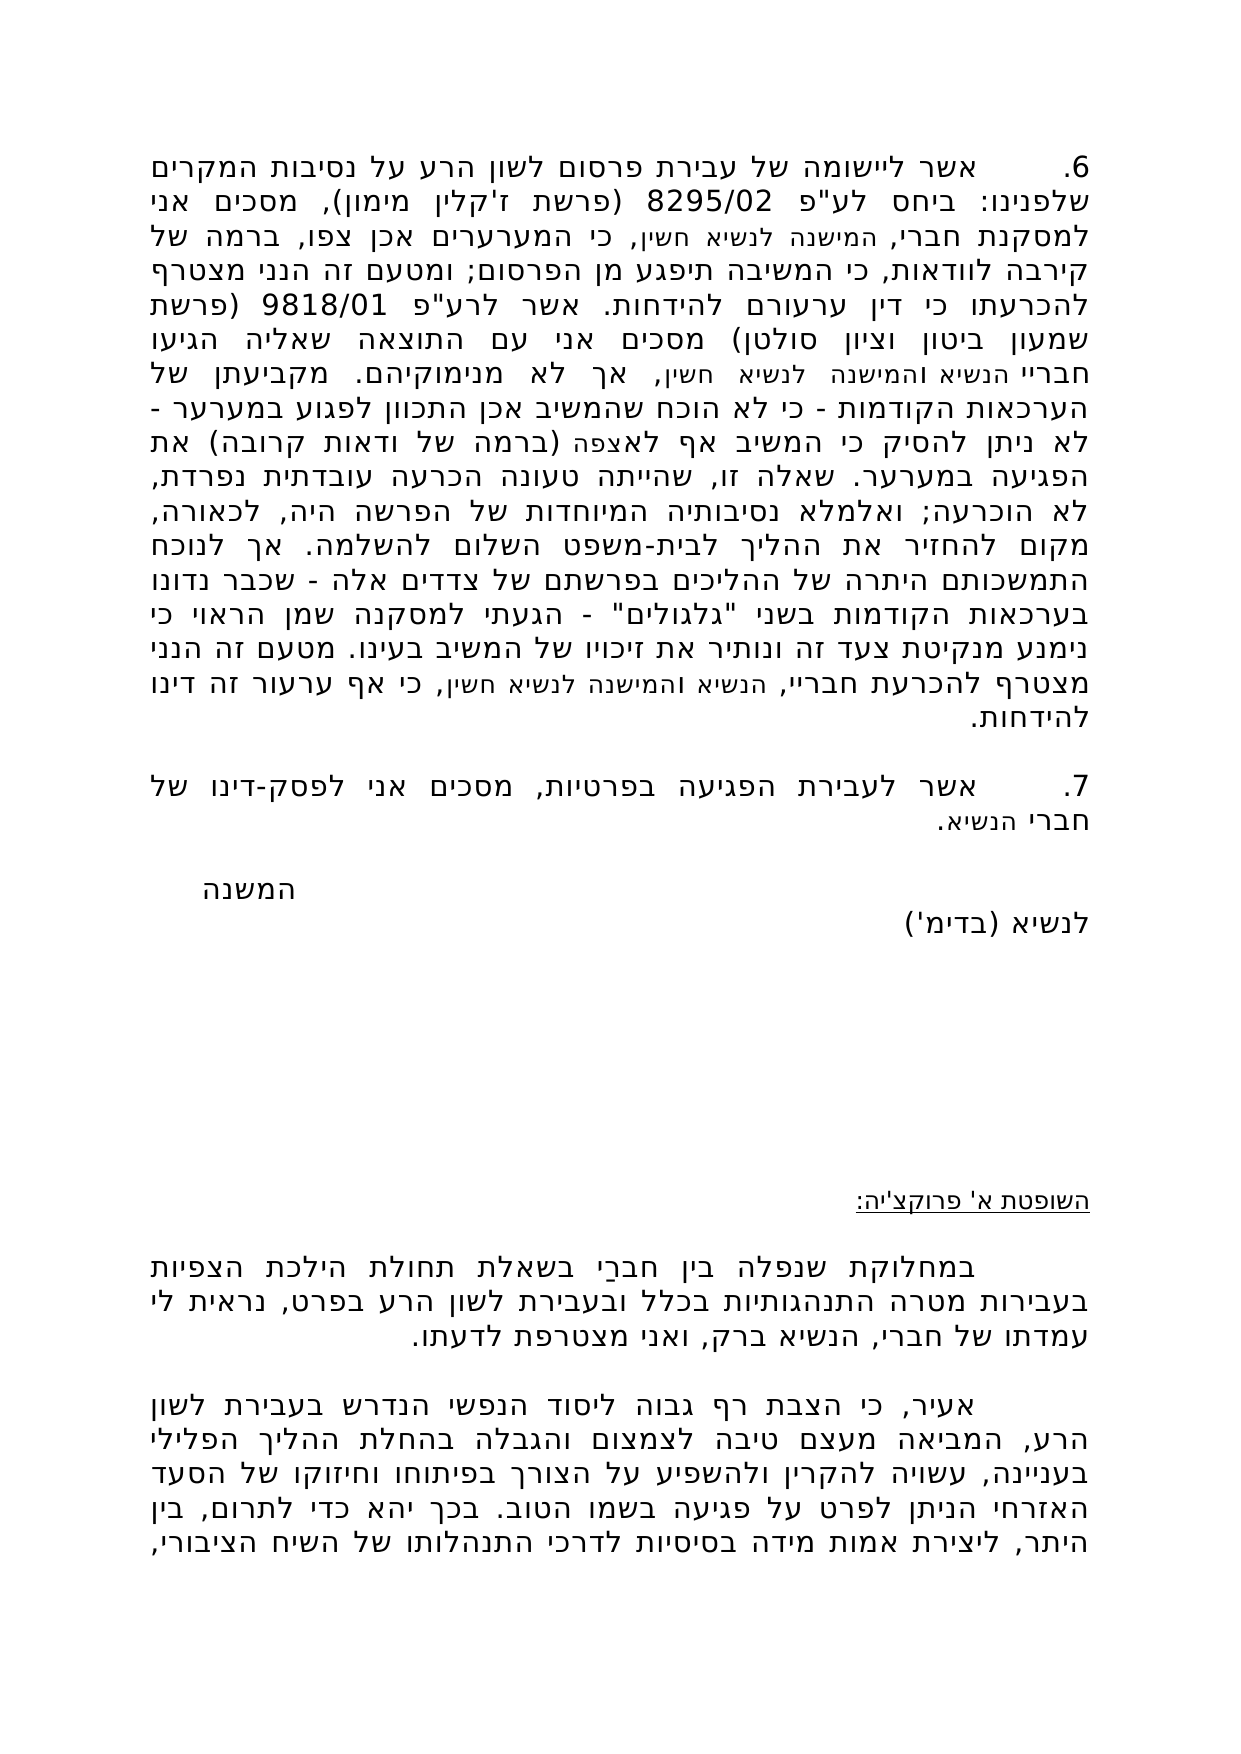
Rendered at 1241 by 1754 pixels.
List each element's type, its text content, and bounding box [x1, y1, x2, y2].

text 6. אשר ליישומה של עבירת פרסום לשון הרע על נסיבות המקרים שלפנינו: ביחס לע"פ 8295/02 (פרשת ז'קלין מימון), מסכים אני למסקנת חברי, המישנה לנשיא חשין, כי המערערים אכן צפו, ברמה של קירבה לוודאות, כי המשיבה תיפגע מן הפרסום; ומטעם זה הנני מצטרף להכרעתו כי דין ערעורם להידחות. אשר לרע"פ 9818/01 (פרשת שמעון ביטון וציון סולטן) מסכים אני עם התוצאה שאליה הגיעו חבריי הנשיא והמישנה לנשיא חשין, אך לא מנימוקיהם. מקביעתן של הערכאות הקודמות - כי לא הוכח שהמשיב אכן התכוון לפגוע במערער - לא ניתן להסיק כי המשיב אף לאצפה (ברמה של ודאות קרובה) את הפגיעה במערער. שאלה זו, שהייתה טעונה הכרעה עובדתית נפרדת, לא הוכרעה; ואלמלא נסיבותיה המיוחדות של הפרשה היה, לכאורה, מקום להחזיר את ההליך לבית-משפט השלום להשלמה. אך לנוכח התמשכותם היתרה של ההליכים בפרשתם של צדדים אלה - שכבר נדונו בערכאות הקודמות בשני "גלגולים" - הגעתי למסקנה שמן הראוי כי נימנע מנקיטת צעד זה ונותיר את זיכויו של המשיב בעינו. מטעם זה הנני מצטרף להכרעת חבריי, הנשיא והמישנה לנשיא חשין, כי אף ערעור זה דינו להידחות. [150, 150, 1090, 734]
text השופטת א' פרוקצ'יה: [150, 1181, 1090, 1216]
text במחלוקת שנפלה בין חברַי בשאלת תחולת הילכת הצפיות בעבירות מטרה התנהגותיות בכלל ובעבירת לשון הרע בפרט, נראית לי עמדתו של חברי, הנשיא ברק, ואני מצטרפת לדעתו. [150, 1250, 1090, 1353]
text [150, 1387, 1090, 1559]
text 7. אשר לעבירת הפגיעה בפרטיות, מסכים אני לפסק-דינו של חברי הנשיא. [150, 769, 1090, 837]
text המשנה לנשיא (בדימ') [150, 872, 1090, 941]
